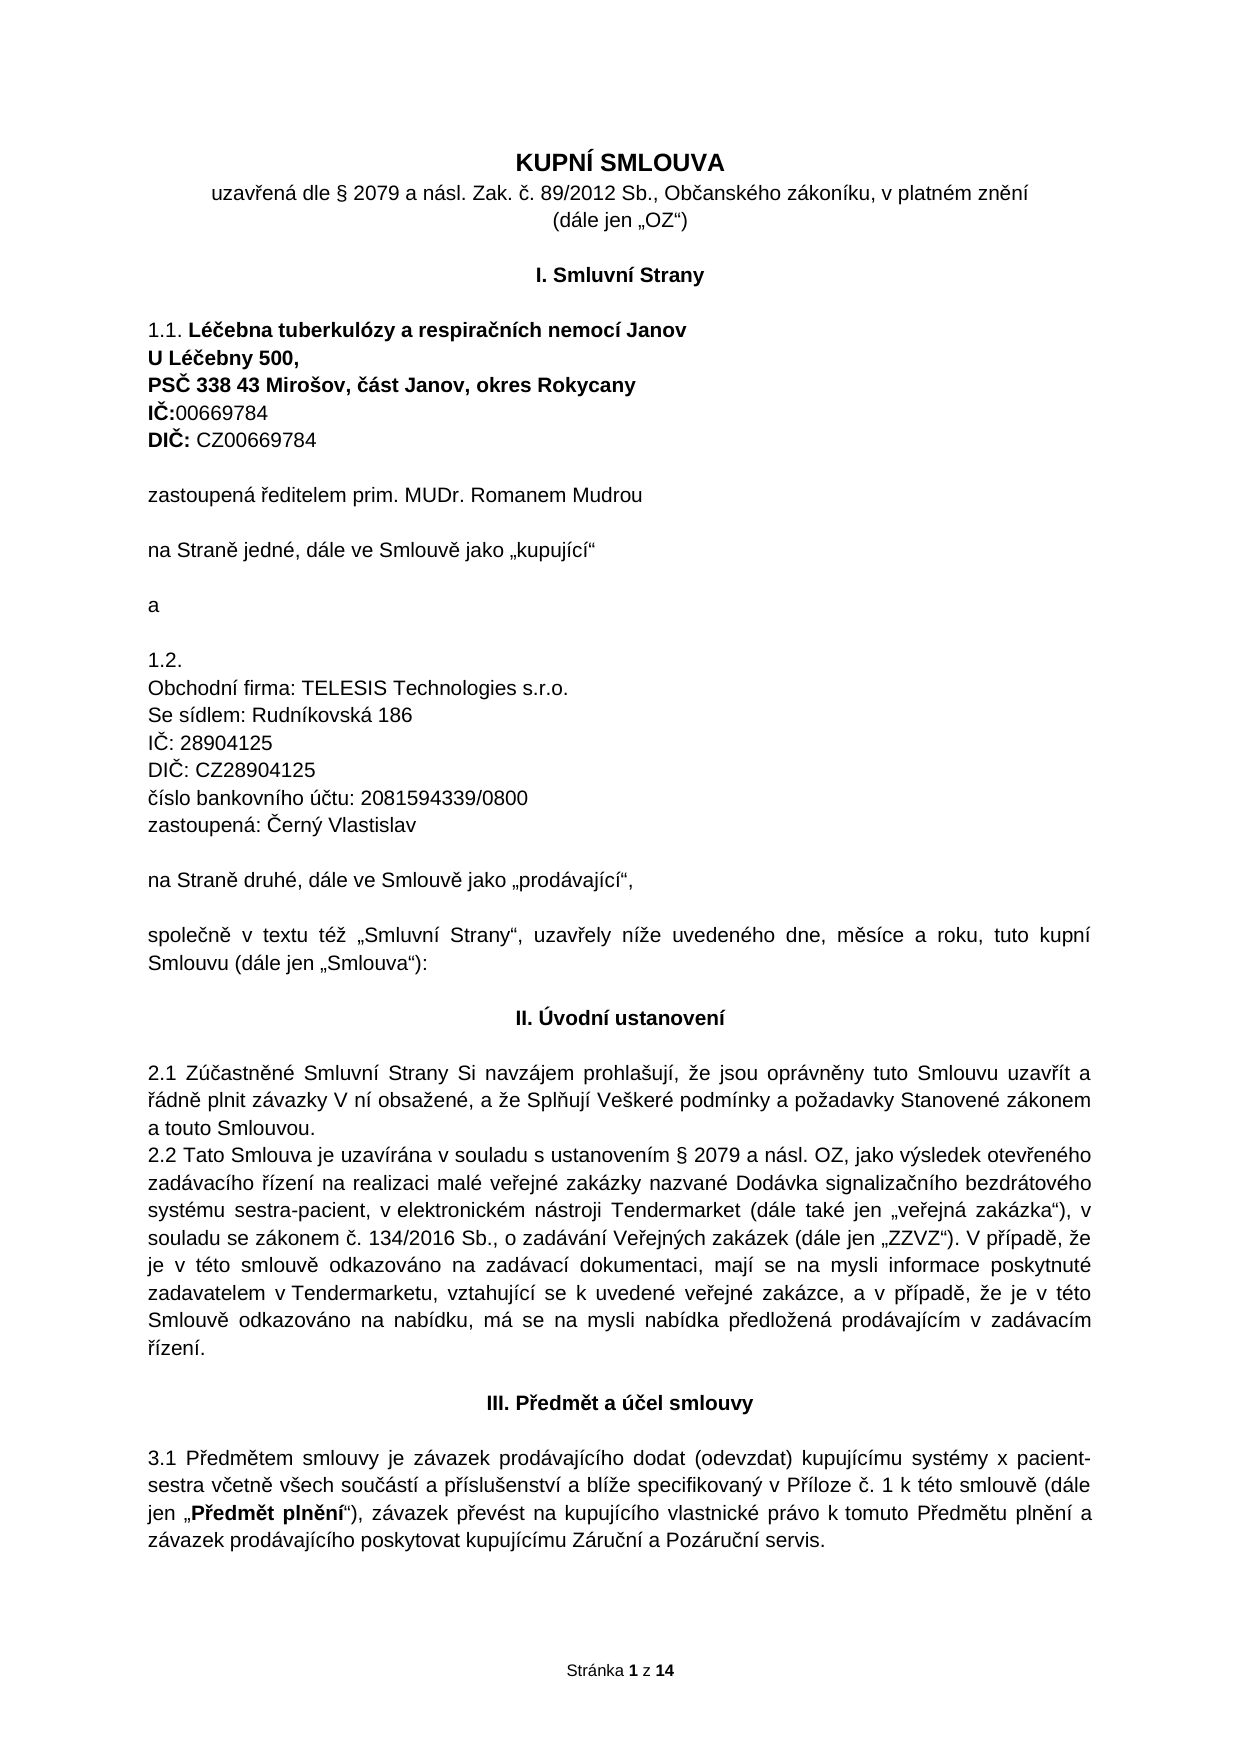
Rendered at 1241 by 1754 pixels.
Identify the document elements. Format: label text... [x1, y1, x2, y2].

text IČ: 28904125 [148, 731, 1093, 754]
text číslo bankovního účtu: 2081594339/0800 [148, 786, 1093, 809]
text 1.2. [148, 648, 1093, 672]
text KUPNÍ SMLOUVA [148, 148, 1093, 176]
text zastoupená ředitelem prim. MUDr. Romanem Mudrou [148, 483, 1093, 507]
text 2.1 Zúčastněné Smluvní Strany Si navzájem prohlašují, že jsou oprávněny tuto Smlouvu uzavřít a řádně plnit závazky V ní obsažené, a že Splňují Veškeré podmínky a požadavky Stanovené zákonem a touto Smlouvou. [148, 1061, 1093, 1139]
text a [148, 593, 1093, 617]
text společně v textu též „Smluvní Strany“, uzavřely níže uvedeného dne, měsíce a roku, tuto kupní Smlouvu (dále jen „Smlouva“): [148, 923, 1093, 974]
text zastoupená: Černý Vlastislav [148, 813, 1093, 837]
text I. Smluvní Strany [148, 263, 1093, 287]
text (dále jen „OZ“) [148, 208, 1093, 232]
text na Straně jedné, dále ve Smlouvě jako „kupující“ [148, 538, 1093, 562]
text uzavřená dle § 2079 a násl. Zak. č. 89/2012 Sb., Občanského zákoníku, v platném znění [148, 181, 1093, 204]
text Se sídlem: Rudníkovská 186 [148, 703, 1093, 727]
text 3.1 Předmětem smlouvy je závazek prodávajícího dodat (odevzdat) kupujícímu systémy x pacient-sestra včetně všech součástí a příslušenství a blíže specifikovaný v Příloze č. 1 k této smlouvě (dále jen „Předmět plnění“), závazek převést na kupujícího vlastnické právo k tomuto Předmětu plnění a závazek prodávajícího poskytovat kupujícímu Záruční a Pozáruční servis. [148, 1446, 1093, 1552]
text na Straně druhé, dále ve Smlouvě jako „prodávající“, [148, 868, 1093, 892]
text 1.1. Léčebna tuberkulózy a respiračních nemocí Janov U Léčebny 500, [148, 318, 1093, 369]
text IČ:00669784 DIČ: CZ00669784 [148, 401, 1093, 452]
text DIČ: CZ28904125 [148, 758, 1093, 782]
text PSČ 338 43 Mirošov, část Janov, okres Rokycany [148, 373, 1093, 397]
text Obchodní firma: TELESIS Technologies s.r.o. [148, 676, 1093, 699]
text III. Předmět a účel smlouvy [148, 1391, 1093, 1414]
text 2.2 Tato Smlouva je uzavírána v souladu s ustanovením § 2079 a násl. OZ, jako výsledek otevřeného zadávacího řízení na realizaci malé veřejné zakázky nazvané Dodávka signalizačního bezdrátového systému sestra-pacient, v elektronickém nástroji Tendermarket (dále také jen „veřejná zakázka“), v souladu se zákonem č. 134/2016 Sb., o zadávání Veřejných zakázek (dále jen „ZZVZ“). V případě, že je v této smlouvě odkazováno na zadávací dokumentaci, mají se na mysli informace poskytnuté zadavatelem v Tendermarketu, vztahující se k uvedené veřejné zakázce, a v případě, že je v této Smlouvě odkazováno na nabídku, má se na mysli nabídka předložená prodávajícím v zadávacím řízení. [148, 1143, 1093, 1359]
text II. Úvodní ustanovení [148, 1006, 1093, 1029]
